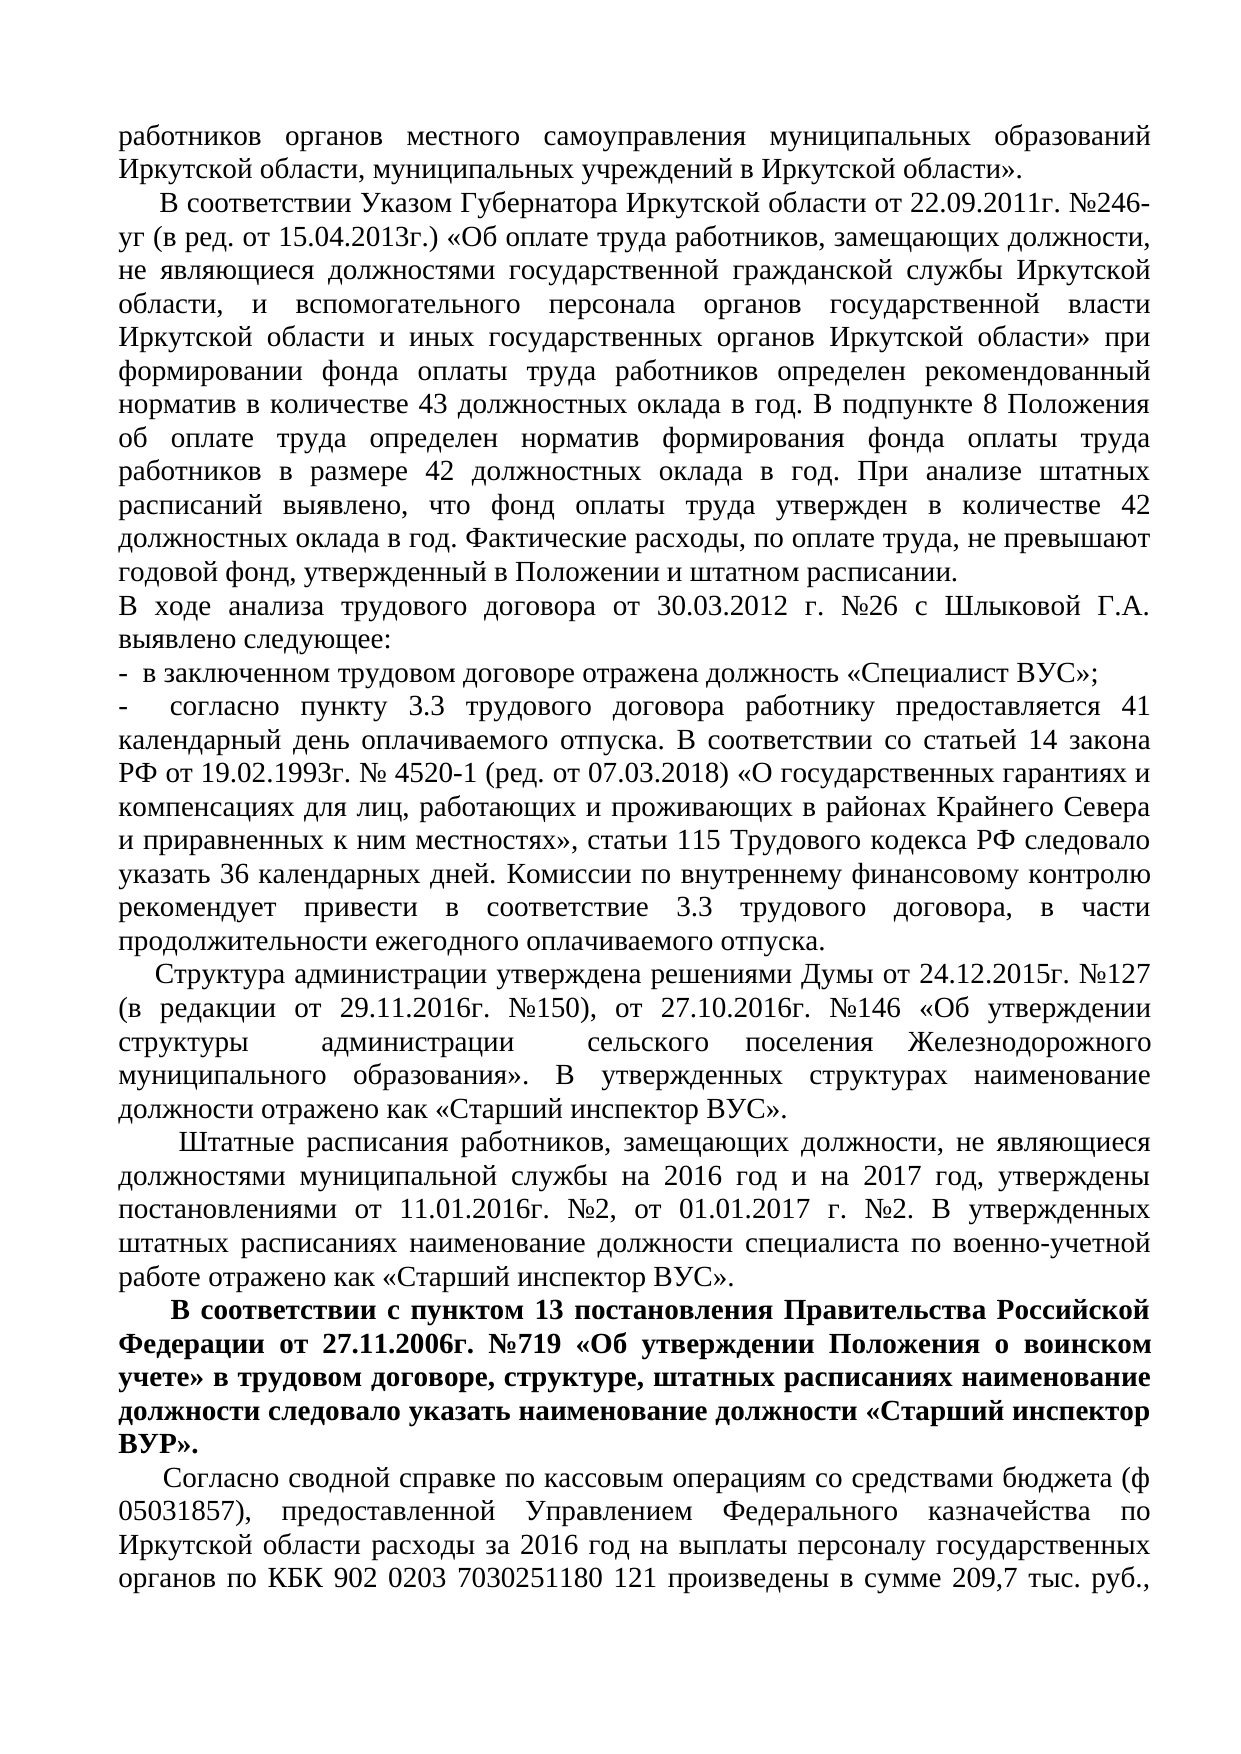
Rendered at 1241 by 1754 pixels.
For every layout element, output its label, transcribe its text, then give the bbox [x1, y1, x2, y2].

text В соответствии с пунктом 13 постановления Правительства Российской Федерации от 27.11.2006г. №719 «Об утверждении Положения о воинском учете» в трудовом договоре, структуре, штатных расписаниях наименование должности следовало указать наименование должности «Старший инспектор ВУР». [118, 1292, 1152, 1460]
text В соответствии Указом Губернатора Иркутской области от 22.09.2011г. №246-уг (в ред. от 15.04.2013г.) «Об оплате труда работников, замещающих должности, не являющиеся должностями государственной гражданской службы Иркутской области, и вспомогательного персонала органов государственной власти Иркутской области и иных государственных органов Иркутской области» при формировании фонда оплаты труда работников определен рекомендованный норматив в количестве 43 должностных оклада в год. В подпункте 8 Положения об оплате труда определен норматив формирования фонда оплаты труда работников в размере 42 должностных оклада в год. При анализе штатных расписаний выявлено, что фонд оплаты труда утвержден в количестве 42 должностных оклада в год. Фактические расходы, по оплате труда, не превышают годовой фонд, утвержденный в Положении и штатном расписании. [118, 185, 1152, 588]
text - в заключенном трудовом договоре отражена должность «Специалист ВУС»; [118, 655, 1152, 688]
text - согласно пункту 3.3 трудового договора работнику предоставляется 41 календарный день оплачиваемого отпуска. В соответствии со статьей 14 закона РФ от 19.02.1993г. № 4520-1 (ред. от 07.03.2018) «О государственных гарантиях и компенсациях для лиц, работающих и проживающих в районах Крайнего Севера и приравненных к ним местностях», статьи 115 Трудового кодекса РФ следовало указать 36 календарных дней. Комиссии по внутреннему финансовому контролю рекомендует привести в соответствие 3.3 трудового договора, в части продолжительности ежегодного оплачиваемого отпуска. [118, 688, 1152, 957]
text Штатные расписания работников, замещающих должности, не являющиеся должностями муниципальной службы на 2016 год и на 2017 год, утверждены постановлениями от 11.01.2016г. №2, от 01.01.2017 г. №2. В утвержденных штатных расписаниях наименование должности специалиста по военно-учетной работе отражено как «Старший инспектор ВУС». [118, 1124, 1152, 1292]
text В ходе анализа трудового договора от 30.03.2012 г. №26 с Шлыковой Г.А. выявлено следующее: [118, 588, 1152, 655]
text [118, 118, 1152, 185]
text Структура администрации утверждена решениями Думы от 24.12.2015г. №127 (в редакции от 29.11.2016г. №150), от 27.10.2016г. №146 «Об утверждении структуры администрации сельского поселения Железнодорожного муниципального образования». В утвержденных структурах наименование должности отражено как «Старший инспектор ВУС». [118, 957, 1152, 1124]
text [118, 1460, 1152, 1594]
